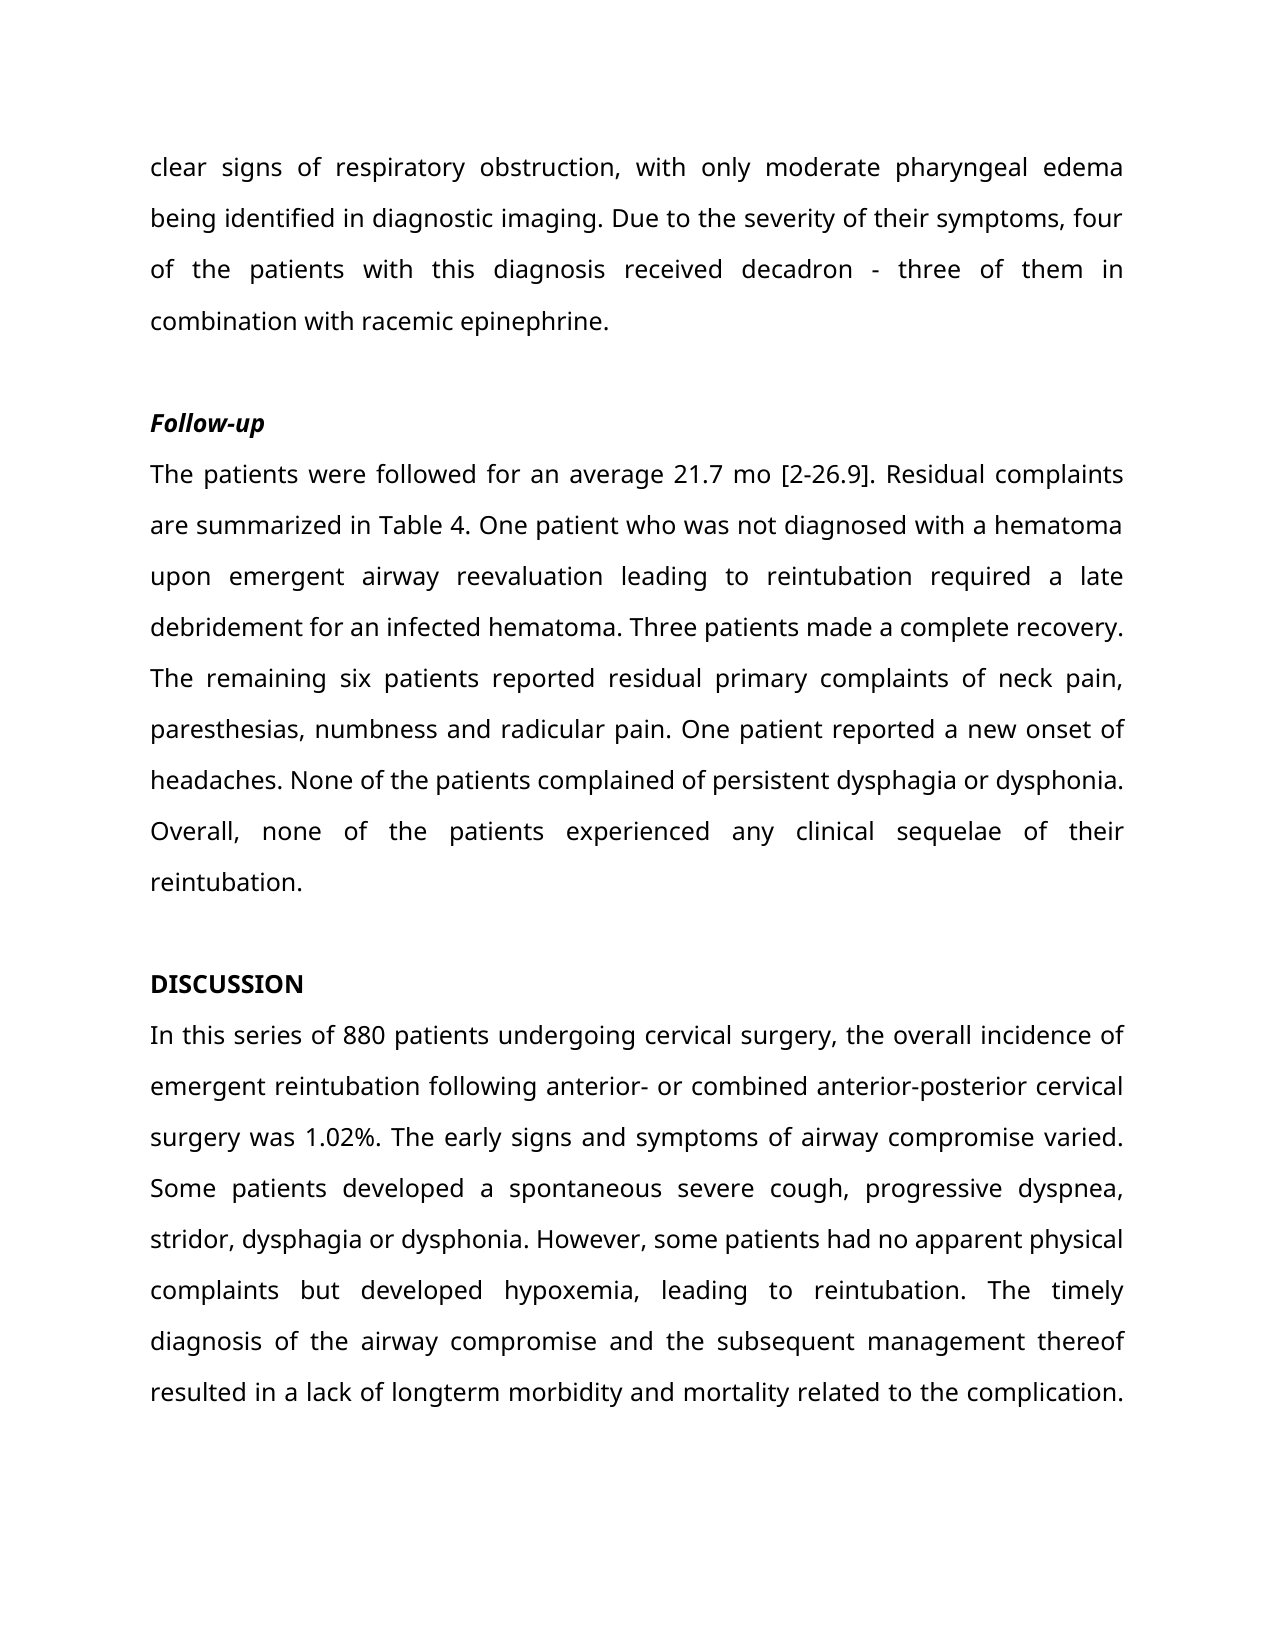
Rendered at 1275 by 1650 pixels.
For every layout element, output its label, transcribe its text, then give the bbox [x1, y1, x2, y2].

text Follow-up [150, 405, 1125, 439]
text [150, 150, 1125, 337]
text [150, 1018, 1125, 1409]
text DISCUSSION [150, 967, 1125, 1001]
text The patients were followed for an average 21.7 mo [2-26.9]. Residual complaints are summarized in Table 4. One patient who was not diagnosed with a hematoma upon emergent airway reevaluation leading to reintubation required a late debridement for an infected hematoma. Three patients made a complete recovery. The remaining six patients reported residual primary complaints of neck pain, paresthesias, numbness and radicular pain. One patient reported a new onset of headaches. None of the patients complained of persistent dysphagia or dysphonia. Overall, none of the patients experienced any clinical sequelae of their reintubation. [150, 456, 1125, 899]
